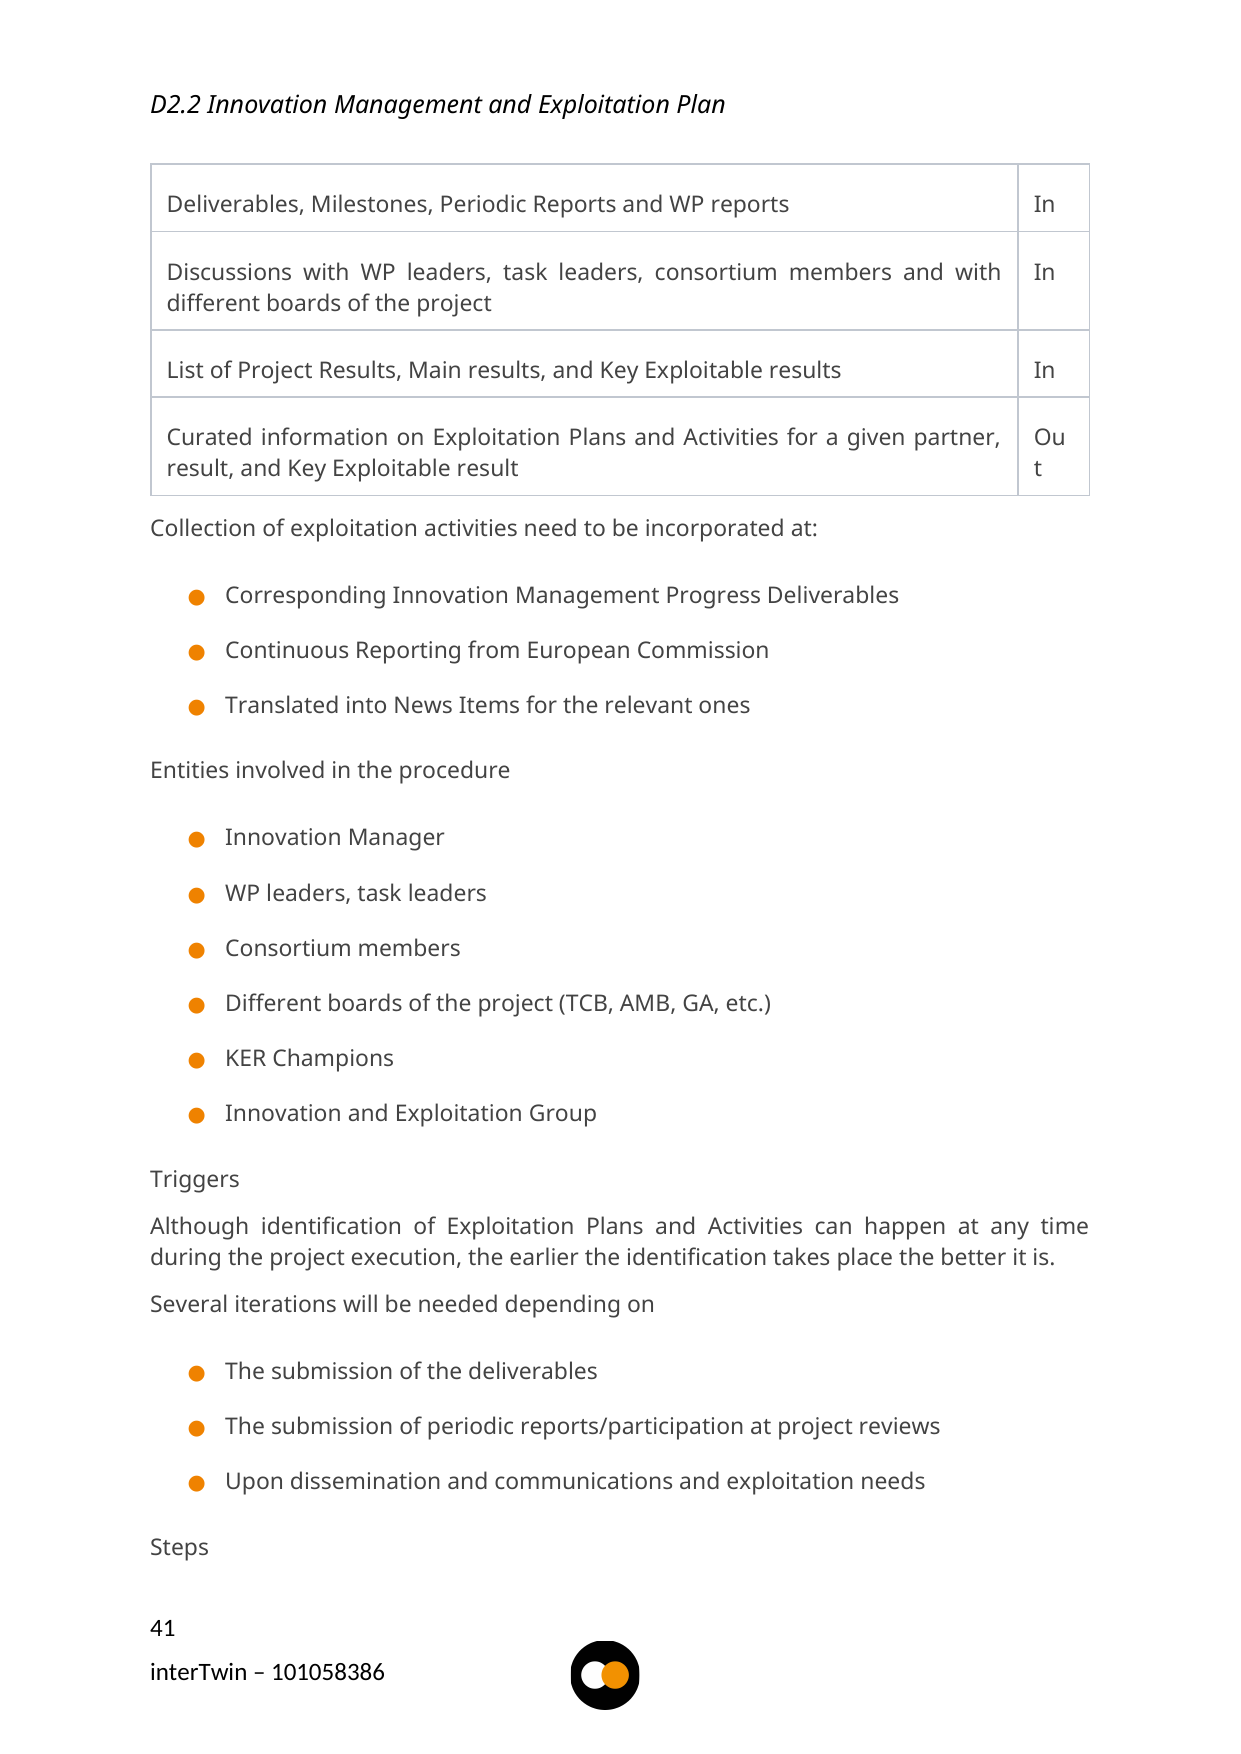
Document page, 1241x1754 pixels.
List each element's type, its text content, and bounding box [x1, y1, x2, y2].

list Translated into News Items for the relevant ones [187, 683, 1090, 725]
list KER Champions [187, 1036, 1090, 1078]
table_cell In [1019, 232, 1089, 329]
table_cell List of Project Results, Main results, and Key Exploitable results [152, 331, 1017, 396]
list Innovation Manager [187, 815, 1090, 858]
table_cell Deliverables, Milestones, Periodic Reports and WP reports [152, 165, 1017, 231]
list Consortium members [187, 925, 1090, 968]
list WP leaders, task leaders [187, 870, 1090, 913]
table_cell Discussions with WP leaders, task leaders, consortium members and with different boards of the project [152, 232, 1017, 329]
list Innovation and Exploitation Group [187, 1091, 1090, 1134]
list Upon dissemination and communications and exploitation needs [187, 1459, 1090, 1501]
table_cell Out [1019, 398, 1089, 494]
list Continuous Reporting from European Commission [187, 627, 1090, 670]
text Entities involved in the procedure [150, 754, 1090, 786]
list Different boards of the project (TCB, AMB, GA, etc.) [187, 981, 1090, 1023]
list Corresponding Innovation Management Progress Deliverables [187, 572, 1090, 615]
text Collection of exploitation activities need to be incorporated at: [150, 512, 1090, 543]
text Several iterations will be needed depending on [150, 1288, 1090, 1319]
table_cell Curated information on Exploitation Plans and Activities for a given partner, result, and Key Exploitable result [152, 398, 1017, 494]
text Triggers [150, 1163, 1090, 1194]
text Although identification of Exploitation Plans and Activities can happen at any time during the project execution, the earlier the identification takes place the better it is. [150, 1210, 1090, 1272]
list The submission of the deliverables [187, 1348, 1090, 1391]
table_cell In [1019, 331, 1089, 396]
table_cell In [1019, 165, 1089, 231]
picture [570, 1641, 640, 1710]
text Steps [150, 1531, 1090, 1562]
list The submission of periodic reports/participation at project reviews [187, 1403, 1090, 1446]
